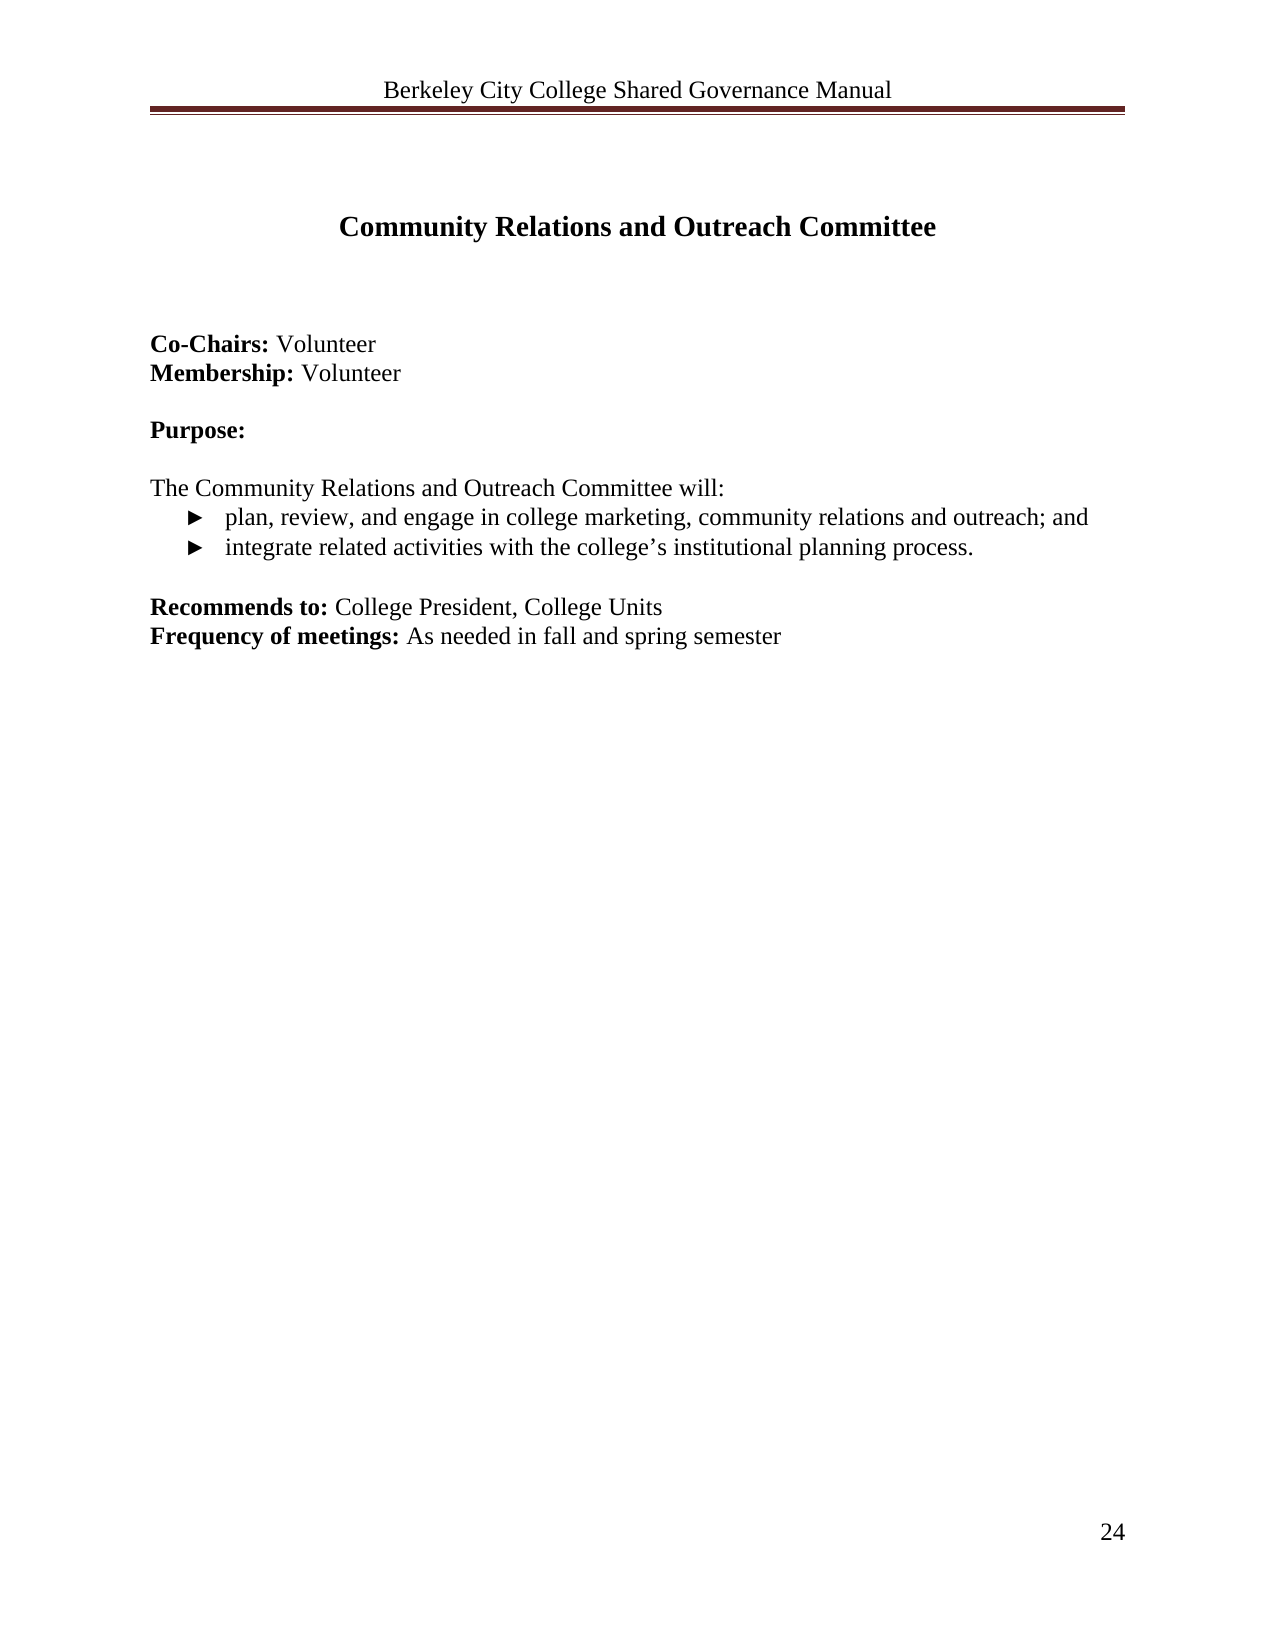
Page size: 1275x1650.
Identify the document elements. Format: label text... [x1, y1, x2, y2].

text Membership: Volunteer [150, 358, 1125, 387]
text Community Relations and Outreach Committee [150, 209, 1125, 243]
text Frequency of meetings: As needed in fall and spring semester [150, 621, 1125, 649]
text The Community Relations and Outreach Committee will: [150, 473, 1125, 502]
list plan, review, and engage in college marketing, community relations and outreach; and [187, 502, 1125, 532]
list integrate related activities with the college’s institutional planning process. [187, 532, 1125, 563]
text Recommends to: College President, College Units [150, 592, 1125, 621]
text Co-Chairs: Volunteer [150, 329, 1125, 358]
text Purpose: [150, 415, 1125, 444]
